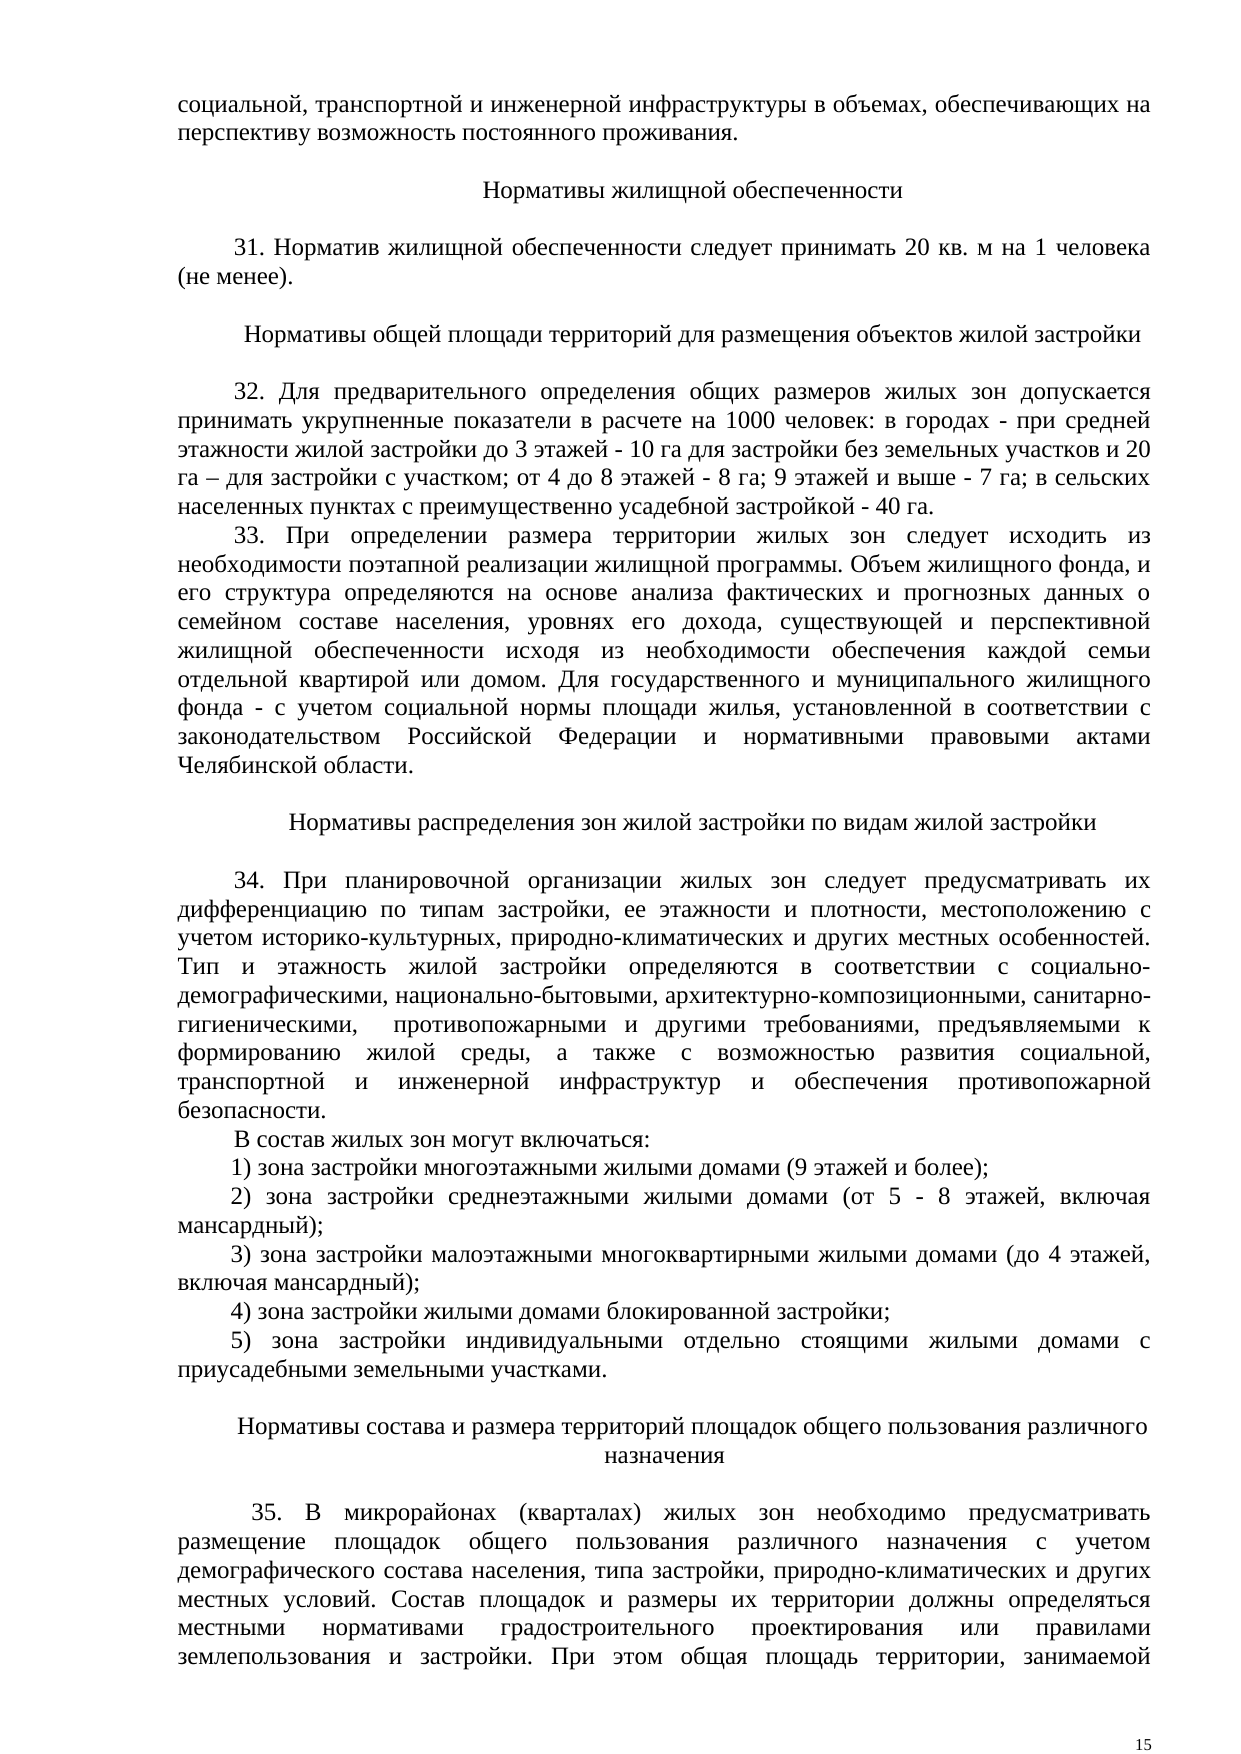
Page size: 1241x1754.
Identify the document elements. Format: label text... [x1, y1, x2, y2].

text 34. При планировочной организации жилых зон следует предусматривать их дифференциацию по типам застройки, ее этажности и плотности, местоположению с учетом историко-культурных, природно-климатических и других местных особенностей. Тип и этажность жилой застройки определяются в соответствии с социально-демографическими, национально-бытовыми, архитектурно-композиционными, санитарно-гигиеническими, противопожарными и другими требованиями, предъявляемыми к формированию жилой среды, а также с возможностью развития социальной, транспортной и инженерной инфраструктур и обеспечения противопожарной безопасности. [177, 865, 1152, 1124]
text 3) зона застройки малоэтажными многоквартирными жилыми домами (до 4 этажей, включая мансардный); [177, 1239, 1152, 1296]
text 1) зона застройки многоэтажными жилыми домами (9 этажей и более); [177, 1152, 1152, 1181]
text 32. Для предварительного определения общих размеров жилых зон допускается принимать укрупненные показатели в расчете на 1000 человек: в городах - при средней этажности жилой застройки до 3 этажей - 10 га для застройки без земельных участков и 20 га – для застройки с участком; от 4 до 8 этажей - 8 га; 9 этажей и выше - 7 га; в сельских населенных пунктах с преимущественно усадебной застройкой - 40 га. [177, 376, 1152, 520]
text Нормативы состава и размера территорий площадок общего пользования различного назначения [177, 1411, 1152, 1469]
text 33. При определении размера территории жилых зон следует исходить из необходимости поэтапной реализации жилищной программы. Объем жилищного фонда, и его структура определяются на основе анализа фактических и прогнозных данных о семейном составе населения, уровнях его дохода, существующей и перспективной жилищной обеспеченности исходя из необходимости обеспечения каждой семьи отдельной квартирой или домом. Для государственного и муниципального жилищного фонда - с учетом социальной нормы площади жилья, установленной в соответствии с законодательством Российской Федерации и нормативными правовыми актами Челябинской области. [177, 520, 1152, 779]
text 5) зона застройки индивидуальными отдельно стоящими жилыми домами с приусадебными земельными участками. [177, 1325, 1152, 1382]
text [177, 1497, 1152, 1670]
text 31. Норматив жилищной обеспеченности следует принимать 20 кв. м на 1 человека (не менее). [177, 232, 1152, 290]
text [177, 89, 1152, 146]
text Нормативы жилищной обеспеченности [177, 175, 1152, 204]
text В состав жилых зон могут включаться: [177, 1124, 1152, 1152]
text 4) зона застройки жилыми домами блокированной застройки; [177, 1296, 1152, 1325]
text Нормативы распределения зон жилой застройки по видам жилой застройки [177, 807, 1152, 836]
text Нормативы общей площади территорий для размещения объектов жилой застройки [177, 319, 1152, 347]
text 2) зона застройки среднеэтажными жилыми домами (от 5 - 8 этажей, включая мансардный); [177, 1181, 1152, 1239]
